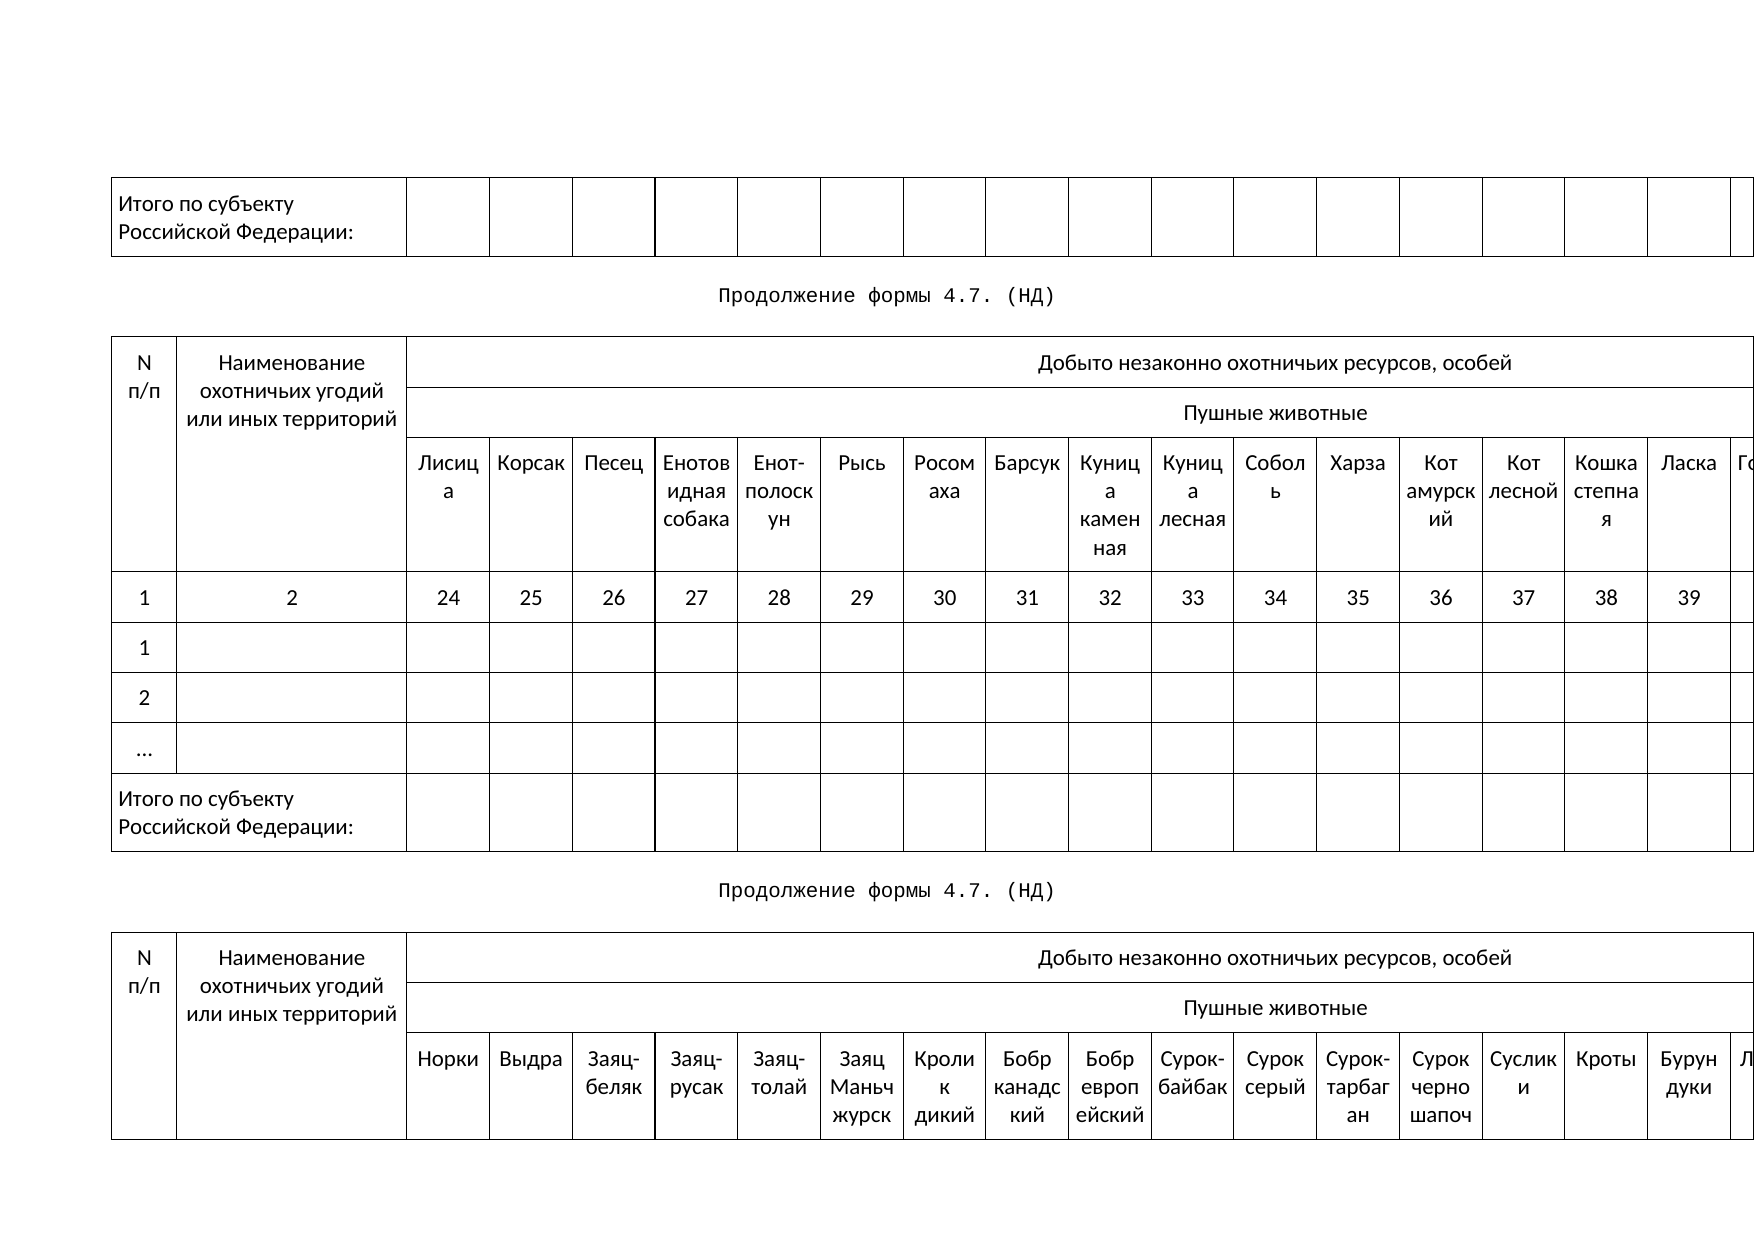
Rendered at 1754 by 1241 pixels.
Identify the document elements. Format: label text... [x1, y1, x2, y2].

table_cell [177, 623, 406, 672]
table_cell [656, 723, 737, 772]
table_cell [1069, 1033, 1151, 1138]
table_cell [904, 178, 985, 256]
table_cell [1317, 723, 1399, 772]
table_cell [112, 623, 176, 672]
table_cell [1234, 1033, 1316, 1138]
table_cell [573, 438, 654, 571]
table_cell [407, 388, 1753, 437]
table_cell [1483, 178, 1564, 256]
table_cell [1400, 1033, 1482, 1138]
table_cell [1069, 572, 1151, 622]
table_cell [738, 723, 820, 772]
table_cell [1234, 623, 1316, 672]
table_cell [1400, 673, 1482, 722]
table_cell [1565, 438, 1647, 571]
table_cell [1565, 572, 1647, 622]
text Продолжение формы 4.7. (НД) [118, 284, 1636, 308]
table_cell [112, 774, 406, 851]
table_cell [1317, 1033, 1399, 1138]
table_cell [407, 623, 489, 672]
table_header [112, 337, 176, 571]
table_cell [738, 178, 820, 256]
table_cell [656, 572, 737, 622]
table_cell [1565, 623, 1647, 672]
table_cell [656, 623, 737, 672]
text Продолжение формы 4.7. (НД) [118, 880, 1636, 903]
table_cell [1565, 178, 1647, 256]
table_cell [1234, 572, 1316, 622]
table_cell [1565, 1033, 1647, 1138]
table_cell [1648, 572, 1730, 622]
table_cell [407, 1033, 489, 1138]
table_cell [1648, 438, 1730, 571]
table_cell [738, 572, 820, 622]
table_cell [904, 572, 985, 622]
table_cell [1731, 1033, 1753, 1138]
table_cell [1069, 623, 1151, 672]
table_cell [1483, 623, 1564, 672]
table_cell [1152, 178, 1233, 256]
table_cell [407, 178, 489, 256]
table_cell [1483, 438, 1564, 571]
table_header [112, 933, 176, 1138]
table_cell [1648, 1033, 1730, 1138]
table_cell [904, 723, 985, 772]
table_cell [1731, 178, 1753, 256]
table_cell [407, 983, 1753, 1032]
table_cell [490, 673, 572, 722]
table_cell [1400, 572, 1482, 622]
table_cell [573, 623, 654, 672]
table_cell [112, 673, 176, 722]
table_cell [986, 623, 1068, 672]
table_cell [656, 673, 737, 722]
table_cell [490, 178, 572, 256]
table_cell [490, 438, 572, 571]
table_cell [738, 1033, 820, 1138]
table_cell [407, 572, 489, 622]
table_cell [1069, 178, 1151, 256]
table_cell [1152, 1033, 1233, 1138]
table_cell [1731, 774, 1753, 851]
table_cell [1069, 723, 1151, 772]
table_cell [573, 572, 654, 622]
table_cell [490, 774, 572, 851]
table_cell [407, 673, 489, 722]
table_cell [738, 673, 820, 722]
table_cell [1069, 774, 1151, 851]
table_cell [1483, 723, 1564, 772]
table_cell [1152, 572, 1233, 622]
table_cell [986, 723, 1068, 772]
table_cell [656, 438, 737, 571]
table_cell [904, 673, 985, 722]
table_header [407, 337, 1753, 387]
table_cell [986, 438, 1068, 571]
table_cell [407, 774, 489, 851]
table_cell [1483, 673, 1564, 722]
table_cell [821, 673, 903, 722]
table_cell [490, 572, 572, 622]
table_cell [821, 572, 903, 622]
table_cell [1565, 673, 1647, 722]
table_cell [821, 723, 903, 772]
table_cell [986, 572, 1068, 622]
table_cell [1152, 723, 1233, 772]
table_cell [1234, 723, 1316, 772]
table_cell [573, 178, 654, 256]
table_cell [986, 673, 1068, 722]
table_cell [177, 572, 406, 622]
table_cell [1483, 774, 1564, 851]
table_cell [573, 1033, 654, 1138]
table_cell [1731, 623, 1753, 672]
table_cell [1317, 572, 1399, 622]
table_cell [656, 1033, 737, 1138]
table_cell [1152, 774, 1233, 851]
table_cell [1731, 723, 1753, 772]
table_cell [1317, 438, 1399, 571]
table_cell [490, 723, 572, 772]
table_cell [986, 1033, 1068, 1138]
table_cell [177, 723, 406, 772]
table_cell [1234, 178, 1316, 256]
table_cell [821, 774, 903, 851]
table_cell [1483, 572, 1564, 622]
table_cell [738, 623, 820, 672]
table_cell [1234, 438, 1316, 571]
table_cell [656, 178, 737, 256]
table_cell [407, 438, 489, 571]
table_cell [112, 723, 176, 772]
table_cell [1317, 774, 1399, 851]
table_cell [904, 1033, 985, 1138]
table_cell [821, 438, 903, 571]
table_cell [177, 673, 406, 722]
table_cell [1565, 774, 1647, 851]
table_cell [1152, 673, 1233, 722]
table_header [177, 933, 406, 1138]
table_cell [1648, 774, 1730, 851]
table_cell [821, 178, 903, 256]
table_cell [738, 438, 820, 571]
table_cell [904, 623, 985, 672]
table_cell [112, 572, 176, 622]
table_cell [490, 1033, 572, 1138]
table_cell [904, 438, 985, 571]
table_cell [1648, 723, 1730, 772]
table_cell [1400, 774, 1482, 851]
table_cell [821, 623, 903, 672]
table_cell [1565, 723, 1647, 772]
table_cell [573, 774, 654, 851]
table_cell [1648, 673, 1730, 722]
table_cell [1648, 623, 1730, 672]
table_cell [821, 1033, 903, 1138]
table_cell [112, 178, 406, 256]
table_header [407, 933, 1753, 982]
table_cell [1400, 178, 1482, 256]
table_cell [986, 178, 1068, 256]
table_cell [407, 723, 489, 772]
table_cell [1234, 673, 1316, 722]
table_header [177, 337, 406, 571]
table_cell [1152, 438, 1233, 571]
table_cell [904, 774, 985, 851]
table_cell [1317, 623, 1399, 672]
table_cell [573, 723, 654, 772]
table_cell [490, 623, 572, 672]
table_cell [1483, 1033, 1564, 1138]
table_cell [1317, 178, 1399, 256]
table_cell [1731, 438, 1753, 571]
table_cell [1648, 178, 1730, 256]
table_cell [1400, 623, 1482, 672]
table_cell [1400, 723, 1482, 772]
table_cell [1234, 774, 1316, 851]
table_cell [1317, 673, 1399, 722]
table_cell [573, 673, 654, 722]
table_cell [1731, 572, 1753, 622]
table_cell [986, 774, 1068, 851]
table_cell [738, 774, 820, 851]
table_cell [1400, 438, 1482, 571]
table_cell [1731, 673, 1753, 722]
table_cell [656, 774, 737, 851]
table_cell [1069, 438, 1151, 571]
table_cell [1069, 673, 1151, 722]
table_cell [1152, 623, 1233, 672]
